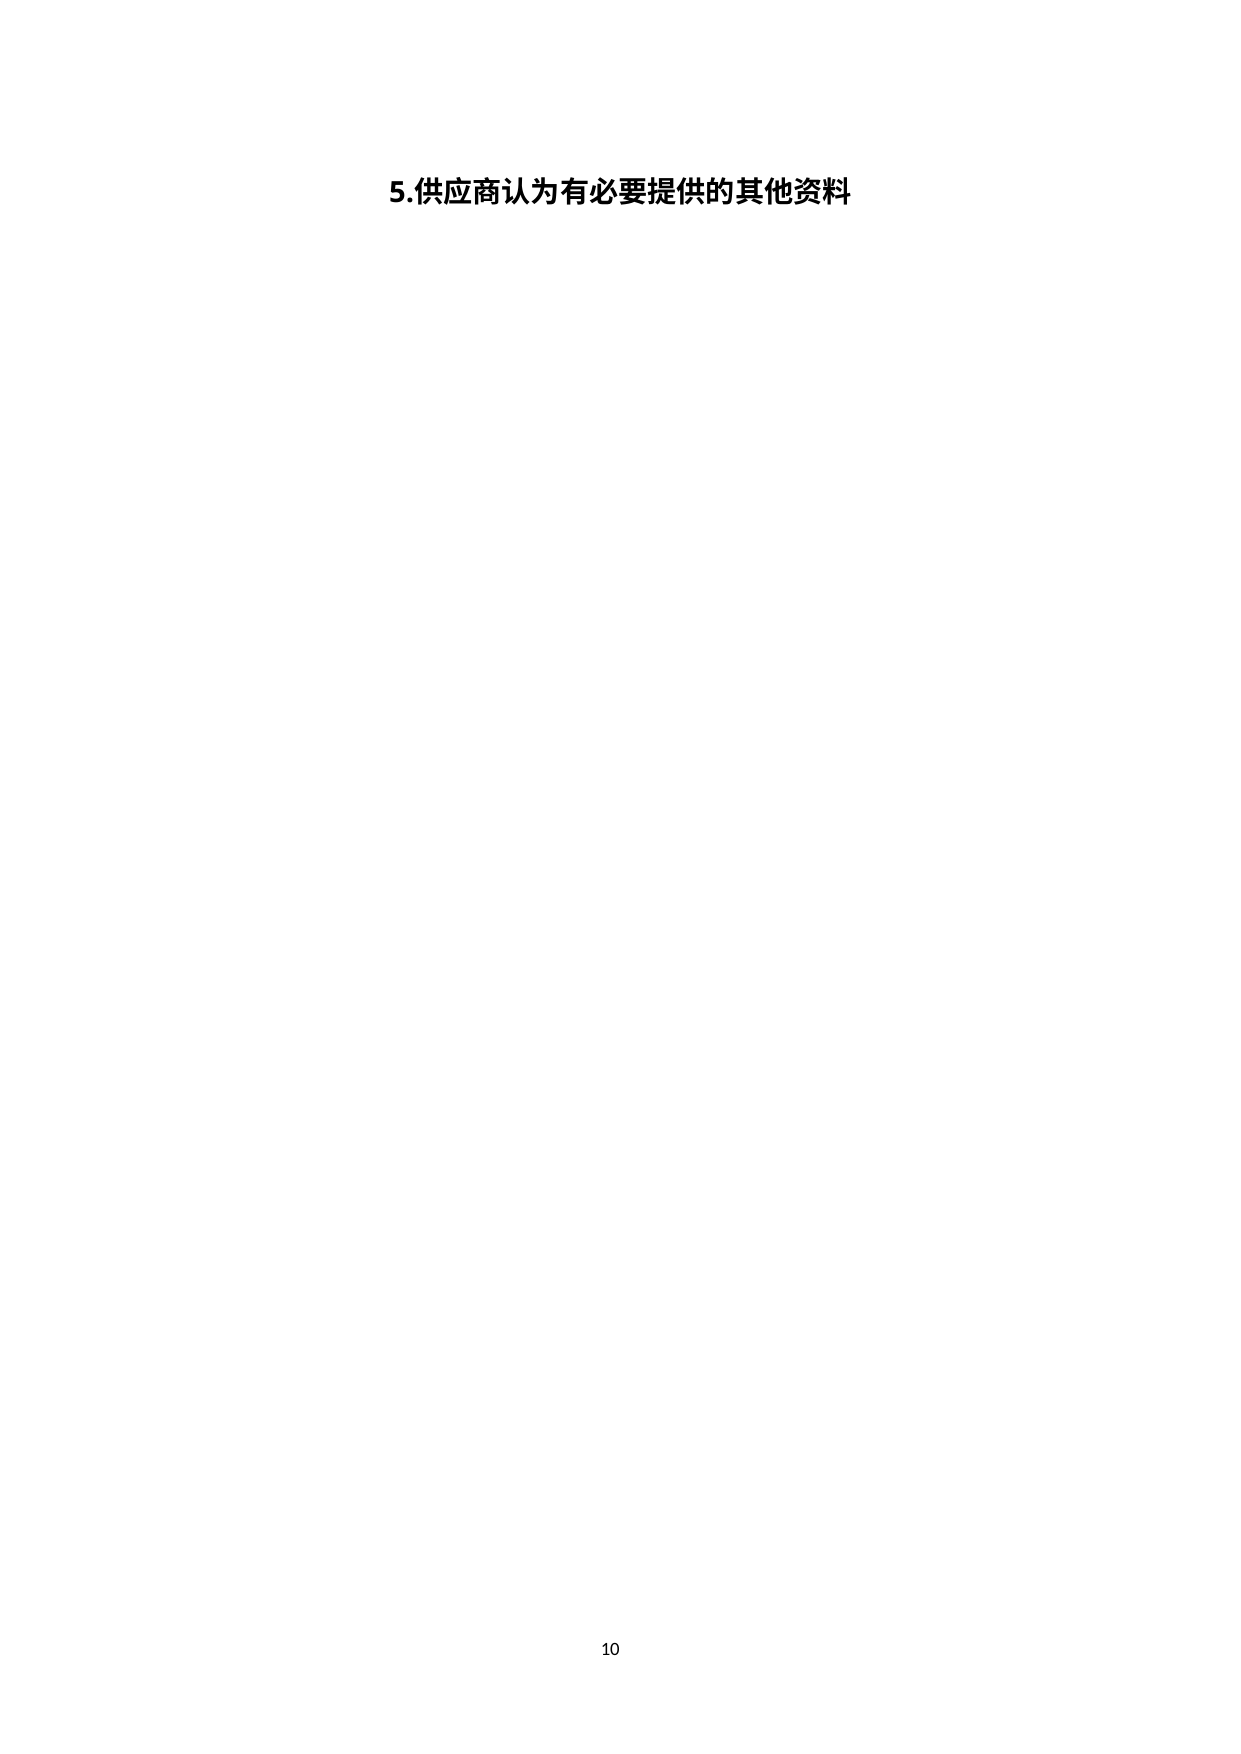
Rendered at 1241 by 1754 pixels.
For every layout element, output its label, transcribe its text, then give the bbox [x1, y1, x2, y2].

text 5.供应商认为有必要提供的其他资料 [187, 157, 1053, 223]
